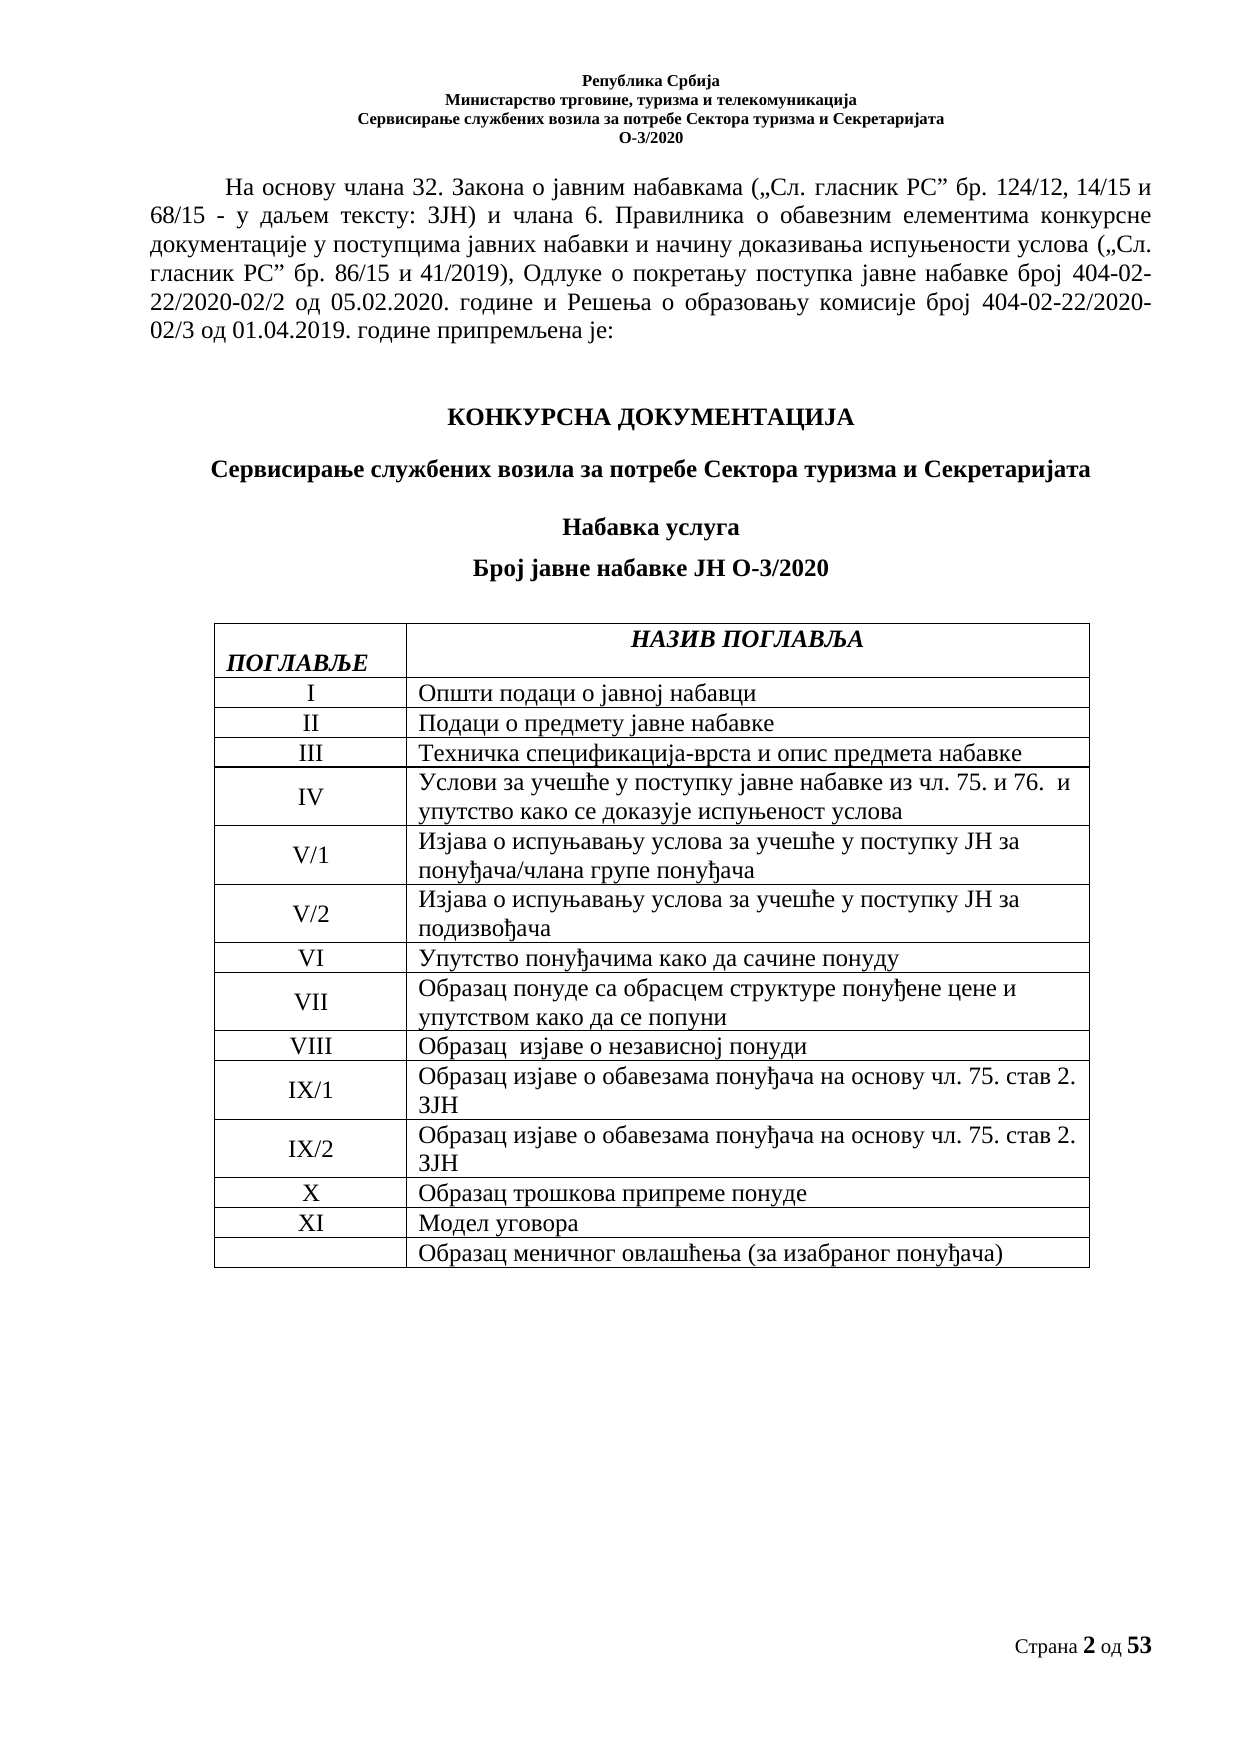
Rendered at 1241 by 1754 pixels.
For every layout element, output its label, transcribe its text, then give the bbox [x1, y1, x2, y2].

table_cell V/1 [215, 826, 406, 883]
table_cell Образац изјаве о обавезама понуђача на основу чл. 75. став 2. ЗЈН [407, 1061, 1089, 1119]
table_cell Образац изјаве о обавезама понуђача на основу чл. 75. став 2. ЗЈН [407, 1120, 1089, 1177]
table_cell Образац трошкова припреме понуде [407, 1178, 1089, 1207]
table_cell VIII [215, 1031, 406, 1060]
table_cell III [215, 738, 406, 766]
table_header НАЗИВ ПОГЛАВЉА [407, 624, 1089, 677]
table_cell I [215, 678, 406, 707]
table_cell Модел уговора [407, 1208, 1089, 1237]
table_cell VII [215, 973, 406, 1030]
table_cell IV [215, 768, 406, 825]
table_cell Образац понуде са обрасцем структуре понуђене цене и упутством како да се попуни [407, 973, 1089, 1030]
table_cell X [215, 1178, 406, 1207]
text На основу члана 32. Закона о јавним набавкама („Сл. гласник РС” бр. 124/12, 14/15 и 68/15 - у даљем тексту: ЗЈН) и члана 6. Правилника о обавезним елементима конкурсне документације у поступцима јавних набавки и начину доказивања испуњености услова („Сл. гласник РС” бр. 86/15 и 41/2019), Одлуке о покретању поступка јавне набавке број 404-02-22/2020-02/2 од 05.02.2020. године и Решења о образовању комисије број 404-02-22/2020-02/3 од 01.04.2019. године припремљена је: [150, 172, 1152, 344]
table_cell V/2 [215, 885, 406, 942]
text Сервисирање службених возила за потребе Сектора туризма и Секретаријата [150, 454, 1152, 483]
table_cell Услови за учешће у поступку јавне набавке из чл. 75. и 76. и упутство како се доказује испуњеност услова [407, 768, 1089, 825]
table_cell Образац меничног овлашћења (за изабраног понуђача) [407, 1238, 1089, 1267]
table_cell VI [215, 943, 406, 972]
table_cell IX/2 [215, 1120, 406, 1177]
table_header ПОГЛАВЉЕ [215, 624, 406, 677]
table_cell Образац изјаве о независној понуди [407, 1031, 1089, 1060]
table_cell Упутство понуђачима како да сачине понуду [407, 943, 1089, 972]
table_cell Подаци о предмету јавне набавке [407, 708, 1089, 737]
table_cell Изјава о испуњавању услова за учешће у поступку ЈН за понуђача/члана групе понуђача [407, 826, 1089, 883]
table_cell XI [215, 1208, 406, 1237]
table_cell Изјава о испуњавању услова за учешће у поступку ЈН за подизвођача [407, 885, 1089, 942]
text КОНКУРСНА ДОКУМЕНТАЦИЈА [150, 402, 1152, 430]
table_cell II [215, 708, 406, 737]
table_cell IX/1 [215, 1061, 406, 1119]
text Набавка услуга [150, 512, 1152, 541]
table_cell Општи подаци о јавној набавци [407, 678, 1089, 707]
table_cell Техничка спецификација-врста и опис предмета набавке [407, 738, 1089, 766]
text Број јавне набавке ЈН О-3/2020 [150, 553, 1152, 582]
table_cell [215, 1238, 406, 1267]
